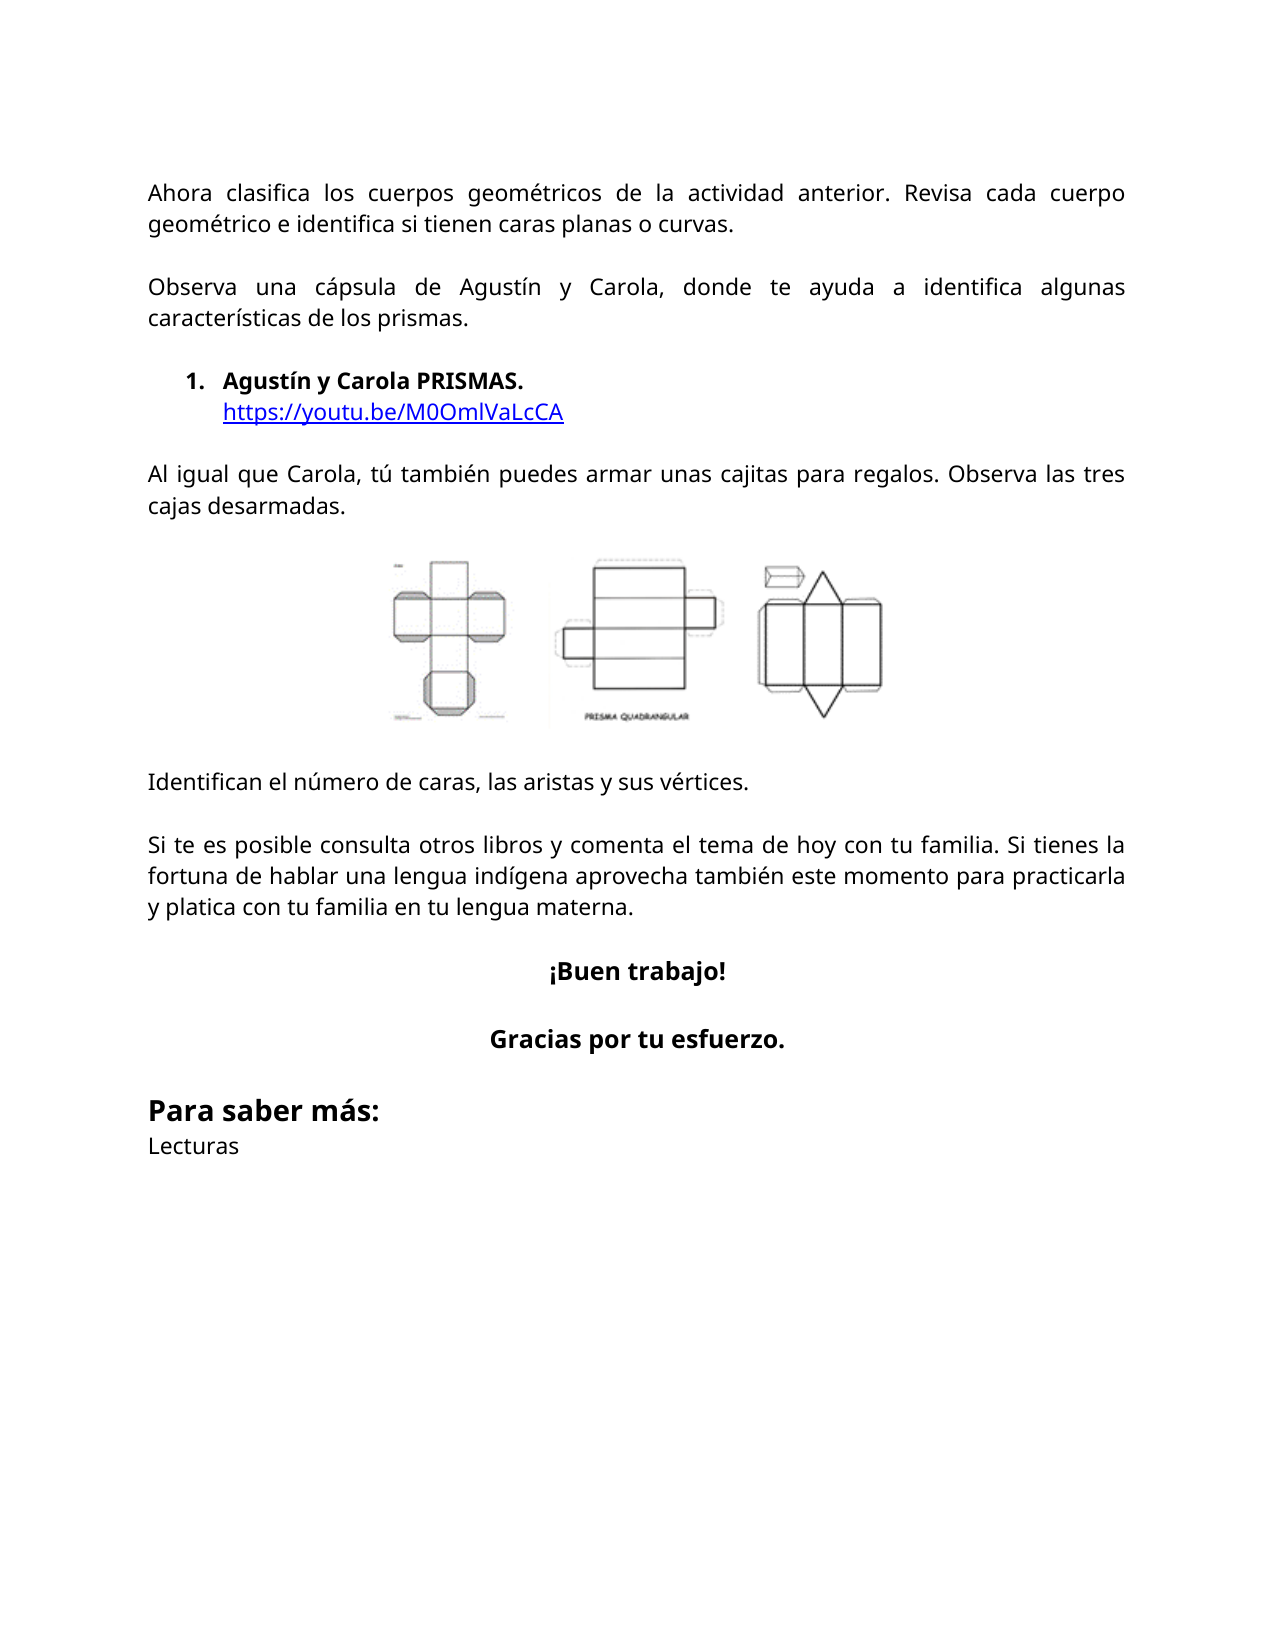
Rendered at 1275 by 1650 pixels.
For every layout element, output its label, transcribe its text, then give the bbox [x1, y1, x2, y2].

text Identifican el número de caras, las aristas y sus vértices. [148, 766, 1127, 797]
text Ahora clasifica los cuerpos geométricos de la actividad anterior. Revisa cada cuerpo geométrico e identifica si tienen caras planas o curvas. [148, 177, 1127, 240]
text ¡Buen trabajo! [148, 954, 1127, 988]
list Agustín y Carola PRISMAS. [185, 365, 1127, 396]
picture [378, 552, 897, 735]
text Lecturas [148, 1130, 1127, 1161]
text Gracias por tu esfuerzo. [148, 1022, 1127, 1056]
text Si te es posible consulta otros libros y comenta el tema de hoy con tu familia. Si tienes la fortuna de hablar una lengua indígena aprovecha también este momento para practicarla y platica con tu familia en tu lengua materna. [148, 829, 1127, 922]
text Al igual que Carola, tú también puedes armar unas cajitas para regalos. Observa las tres cajas desarmadas. [148, 458, 1127, 521]
text Observa una cápsula de Agustín y Carola, donde te ayuda a identifica algunas características de los prismas. [148, 271, 1127, 333]
text Para saber más: [148, 1090, 1127, 1130]
text https://youtu.be/M0OmlVaLcCA [223, 396, 1127, 427]
